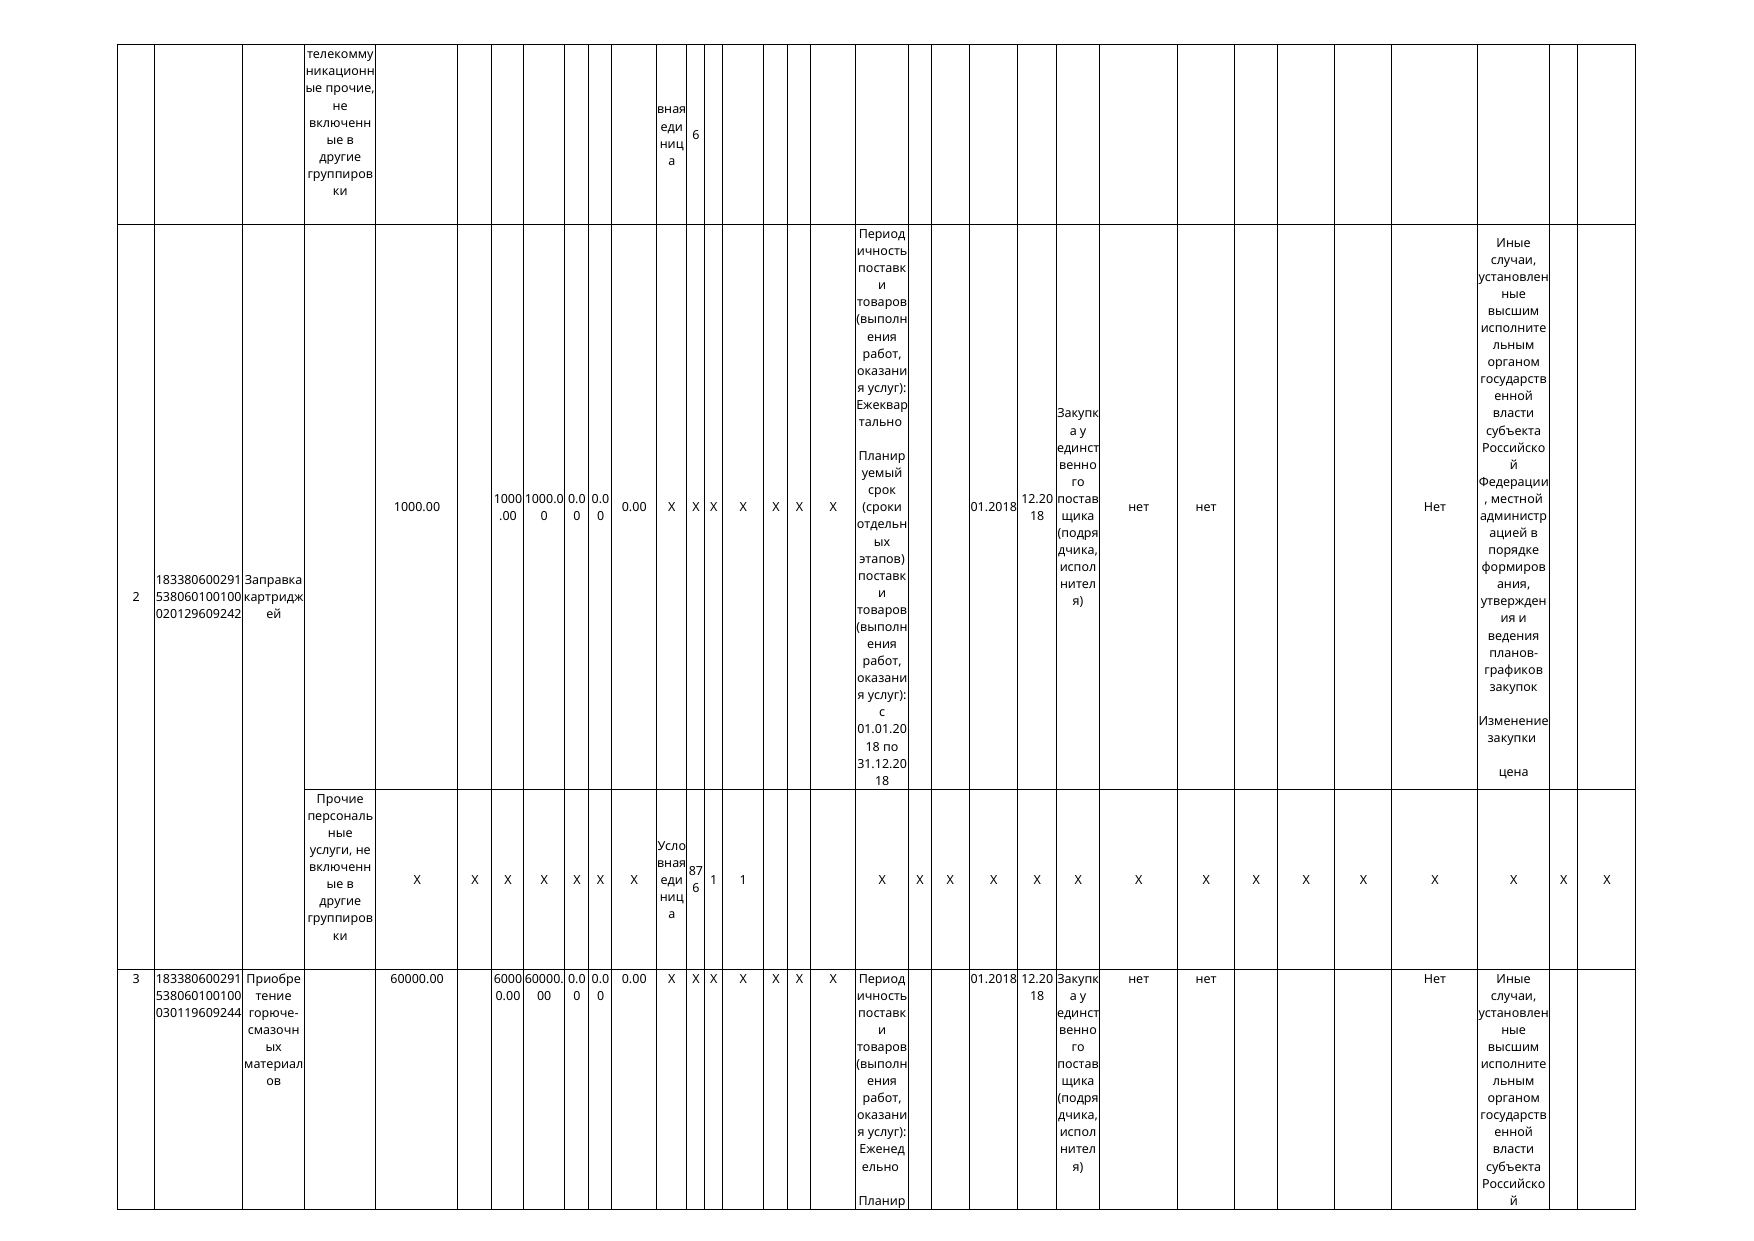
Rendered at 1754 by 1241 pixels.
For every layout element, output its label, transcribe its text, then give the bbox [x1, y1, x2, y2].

table_cell X [376, 45, 457, 224]
table_cell X [932, 790, 969, 969]
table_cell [1057, 225, 1099, 789]
table_cell [1235, 225, 1277, 789]
table_cell X [1392, 790, 1477, 969]
table_cell X [723, 225, 763, 789]
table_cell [1057, 970, 1099, 1209]
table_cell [243, 970, 304, 1209]
table_cell [458, 970, 491, 1209]
table_cell X [589, 45, 611, 224]
table_cell 1000.00 [524, 225, 564, 789]
table_cell X [1550, 45, 1577, 224]
table_cell [1278, 970, 1334, 1209]
table_cell [764, 790, 787, 969]
table_cell нет [1100, 225, 1177, 789]
table_cell 1000.00 [492, 225, 523, 789]
table_cell 1 [723, 790, 763, 969]
table_cell X [524, 45, 564, 224]
table_cell X [1018, 790, 1056, 969]
table_cell 0.00 [612, 225, 656, 789]
table_cell X [612, 790, 656, 969]
table_cell 0.00 [565, 225, 588, 789]
table_cell X [811, 225, 855, 789]
table_cell X [764, 225, 787, 789]
table_cell X [705, 970, 722, 1209]
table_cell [1478, 970, 1549, 1209]
table_cell [305, 970, 375, 1209]
table_cell 0.00 [589, 225, 611, 789]
table_cell 1 [723, 45, 763, 224]
table_cell нет [1178, 225, 1234, 789]
table_cell 60000.00 [492, 970, 523, 1209]
table_cell [1578, 225, 1635, 789]
table_cell 60000.00 [524, 970, 564, 1209]
table_cell X [764, 970, 787, 1209]
table_cell X [1178, 790, 1234, 969]
table_cell [764, 45, 787, 224]
table_cell X [492, 790, 523, 969]
table_cell X [612, 45, 656, 224]
table_cell X [1178, 45, 1234, 224]
table_cell [788, 45, 810, 224]
table_cell X [1100, 45, 1177, 224]
table_cell X [1478, 790, 1549, 969]
table_cell X [1057, 790, 1099, 969]
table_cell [1478, 225, 1549, 789]
table_cell X [657, 225, 686, 789]
table_cell X [1100, 790, 1177, 969]
table_cell X [811, 970, 855, 1209]
table_cell X [1278, 45, 1334, 224]
table_cell [909, 970, 931, 1209]
table_cell [458, 225, 491, 789]
table_cell [1578, 970, 1635, 1209]
table_cell X [788, 225, 810, 789]
table_cell X [856, 45, 908, 224]
table_cell 0.00 [612, 970, 656, 1209]
table_cell X [970, 790, 1017, 969]
table_cell [1550, 225, 1577, 789]
table_cell Прочие персональные услуги, не включенные в другие группировки [305, 790, 375, 969]
table_cell 1000.00 [376, 225, 457, 789]
table_cell X [524, 790, 564, 969]
table_cell X [1550, 790, 1577, 969]
table_cell 876 [687, 45, 704, 224]
table_cell [932, 225, 969, 789]
table_cell X [723, 970, 763, 1209]
table_cell X [687, 225, 704, 789]
table_cell X [565, 45, 588, 224]
table_cell Услуги телекоммуникационные прочие, не включенные в другие группировки [305, 45, 375, 224]
table_cell Периодичность поставки товаров (выполнения работ, оказания услуг): Ежеквартально Планируемый срок (сроки отдельных этапов) поставки товаров (выполнения работ, оказания услуг): с 01.01.2018 по 31.12.2018 [856, 225, 908, 789]
table_cell Нет [1392, 970, 1477, 1209]
table_cell [305, 225, 375, 789]
table_cell [788, 790, 810, 969]
table_cell X [1335, 790, 1391, 969]
table_cell X [856, 790, 908, 969]
table_cell Условная единица [657, 45, 686, 224]
table_cell [932, 970, 969, 1209]
table_cell 60000.00 [376, 970, 457, 1209]
table_cell X [1235, 45, 1277, 224]
table_cell Нет [1392, 225, 1477, 789]
table_cell X [1057, 45, 1099, 224]
table_cell X [565, 790, 588, 969]
table_cell X [909, 45, 931, 224]
table_cell нет [1100, 970, 1177, 1209]
table_cell X [909, 790, 931, 969]
table_cell 876 [687, 790, 704, 969]
table_cell [1335, 225, 1391, 789]
table_cell 2 [118, 225, 154, 969]
table_cell X [1335, 45, 1391, 224]
table_cell X [1392, 45, 1477, 224]
table_cell X [492, 45, 523, 224]
table_cell 1 [705, 45, 722, 224]
table_cell X [458, 790, 491, 969]
table_cell 0.00 [589, 970, 611, 1209]
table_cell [155, 970, 242, 1209]
table_cell [1550, 970, 1577, 1209]
table_cell X [458, 45, 491, 224]
table_cell X [788, 970, 810, 1209]
table_cell X [970, 45, 1017, 224]
table_cell Условная единица [657, 790, 686, 969]
table_cell X [657, 970, 686, 1209]
table_cell 12.2018 [1018, 970, 1056, 1209]
table_cell нет [1178, 970, 1234, 1209]
table_cell 12.2018 [1018, 225, 1056, 789]
table_cell 01.2018 [970, 225, 1017, 789]
table_cell 01.2018 [970, 970, 1017, 1209]
table_cell [909, 225, 931, 789]
table_cell X [1018, 45, 1056, 224]
table_cell X [1235, 790, 1277, 969]
table_cell X [687, 970, 704, 1209]
table_cell [1335, 970, 1391, 1209]
table_cell [1278, 225, 1334, 789]
table_cell X [705, 225, 722, 789]
table_cell 3 [118, 970, 154, 1209]
table_cell [1235, 970, 1277, 1209]
table_cell [811, 45, 855, 224]
table_cell 0.00 [565, 970, 588, 1209]
table_cell X [932, 45, 969, 224]
table_cell 1 [705, 790, 722, 969]
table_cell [856, 970, 908, 1209]
table_cell Заправка картриджей [243, 225, 304, 969]
table_cell X [1578, 45, 1635, 224]
table_cell X [589, 790, 611, 969]
table_cell X [1278, 790, 1334, 969]
table_cell [811, 790, 855, 969]
table_cell X [1478, 45, 1549, 224]
table_cell X [376, 790, 457, 969]
table_cell 183380600291538060100100020129609242 [155, 225, 242, 969]
table_cell X [1578, 790, 1635, 969]
